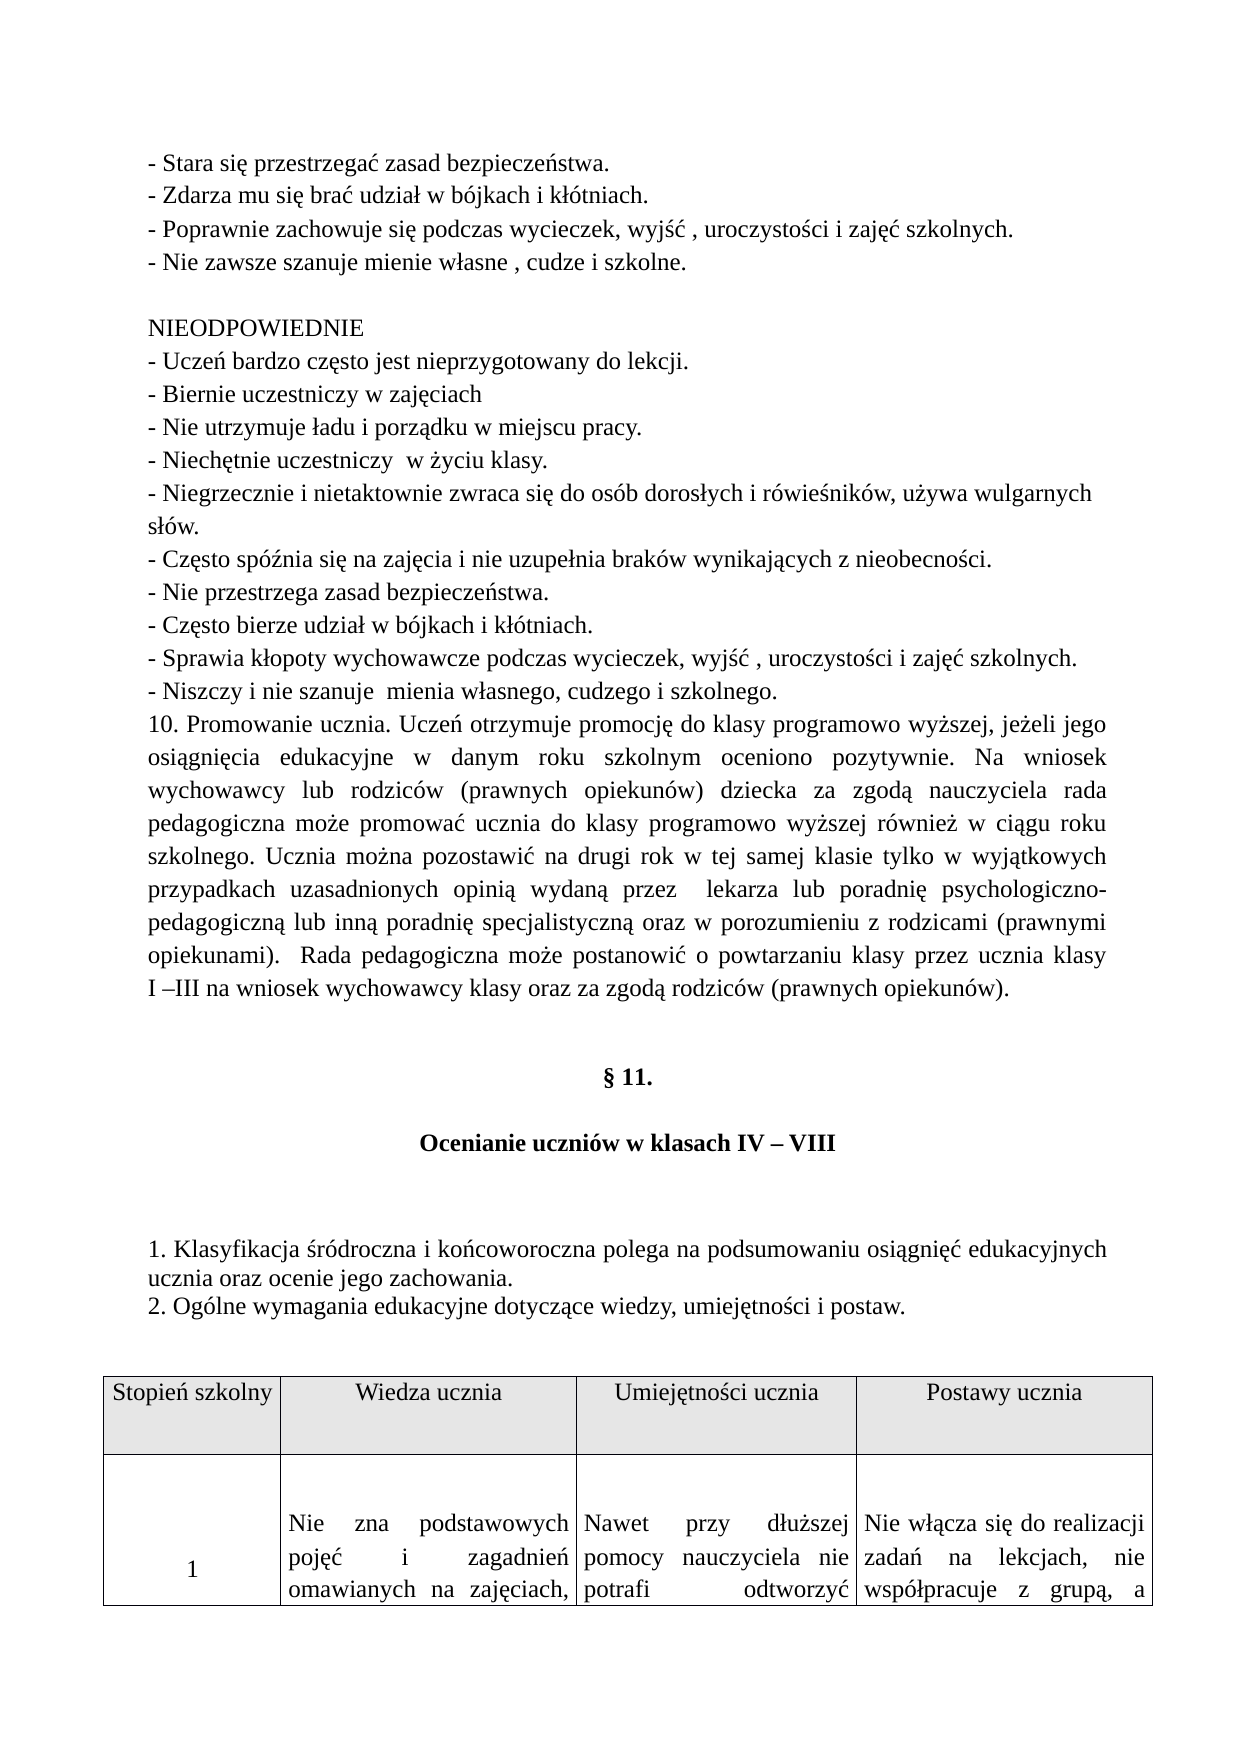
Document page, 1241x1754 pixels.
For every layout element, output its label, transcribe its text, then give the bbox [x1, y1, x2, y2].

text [148, 148, 1108, 275]
table_header Postawy ucznia [857, 1377, 1152, 1454]
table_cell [577, 1455, 856, 1605]
table_header Wiedza ucznia [281, 1377, 576, 1454]
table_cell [281, 1455, 576, 1605]
text § 11. [148, 1062, 1108, 1091]
text 2. Ogólne wymagania edukacyjne dotyczące wiedzy, umiejętności i postaw. [148, 1291, 1107, 1320]
text NIEODPOWIEDNIE - Uczeń bardzo często jest nieprzygotowany do lekcji. - Biernie uczestniczy w zajęciach - Nie utrzymuje ładu i porządku w miejscu pracy. - Niechętnie uczestniczy w życiu klasy. - Niegrzecznie i nietaktownie zwraca się do osób dorosłych i rówieśników, używa wulgarnych słów. - Często spóźnia się na zajęcia i nie uzupełnia braków wynikających z nieobecności. - Nie przestrzega zasad bezpieczeństwa. - Często bierze udział w bójkach i kłótniach. - Sprawia kłopoty wychowawcze podczas wycieczek, wyjść , uroczystości i zajęć szkolnych. - Niszczy i nie szanuje mienia własnego, cudzego i szkolnego. [148, 280, 1108, 705]
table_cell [857, 1455, 1152, 1605]
text Ocenianie uczniów w klasach IV – VIII [148, 1128, 1108, 1157]
table_header Umiejętności ucznia [577, 1377, 856, 1454]
table_header Stopień szkolny [104, 1377, 280, 1454]
table_cell 1 niedostateczny [104, 1455, 280, 1605]
text 10. Promowanie ucznia. Uczeń otrzymuje promocję do klasy programowo wyższej, jeżeli jego osiągnięcia edukacyjne w danym roku szkolnym oceniono pozytywnie. Na wniosek wychowawcy lub rodziców (prawnych opiekunów) dziecka za zgodą nauczyciela rada pedagogiczna może promować ucznia do klasy programowo wyższej również w ciągu roku szkolnego. Ucznia można pozostawić na drugi rok w tej samej klasie tylko w wyjątkowych przypadkach uzasadnionych opinią wydaną przez lekarza lub poradnię psychologiczno-pedagogiczną lub inną poradnię specjalistyczną oraz w porozumieniu z rodzicami (prawnymi opiekunami). Rada pedagogiczna może postanowić o powtarzaniu klasy przez ucznia klasy I –III na wniosek wychowawcy klasy oraz za zgodą rodziców (prawnych opiekunów). [148, 709, 1107, 1002]
text 1. Klasyfikacja śródroczna i końcoworoczna polega na podsumowaniu osiągnięć edukacyjnych ucznia oraz ocenie jego zachowania. [148, 1234, 1107, 1291]
